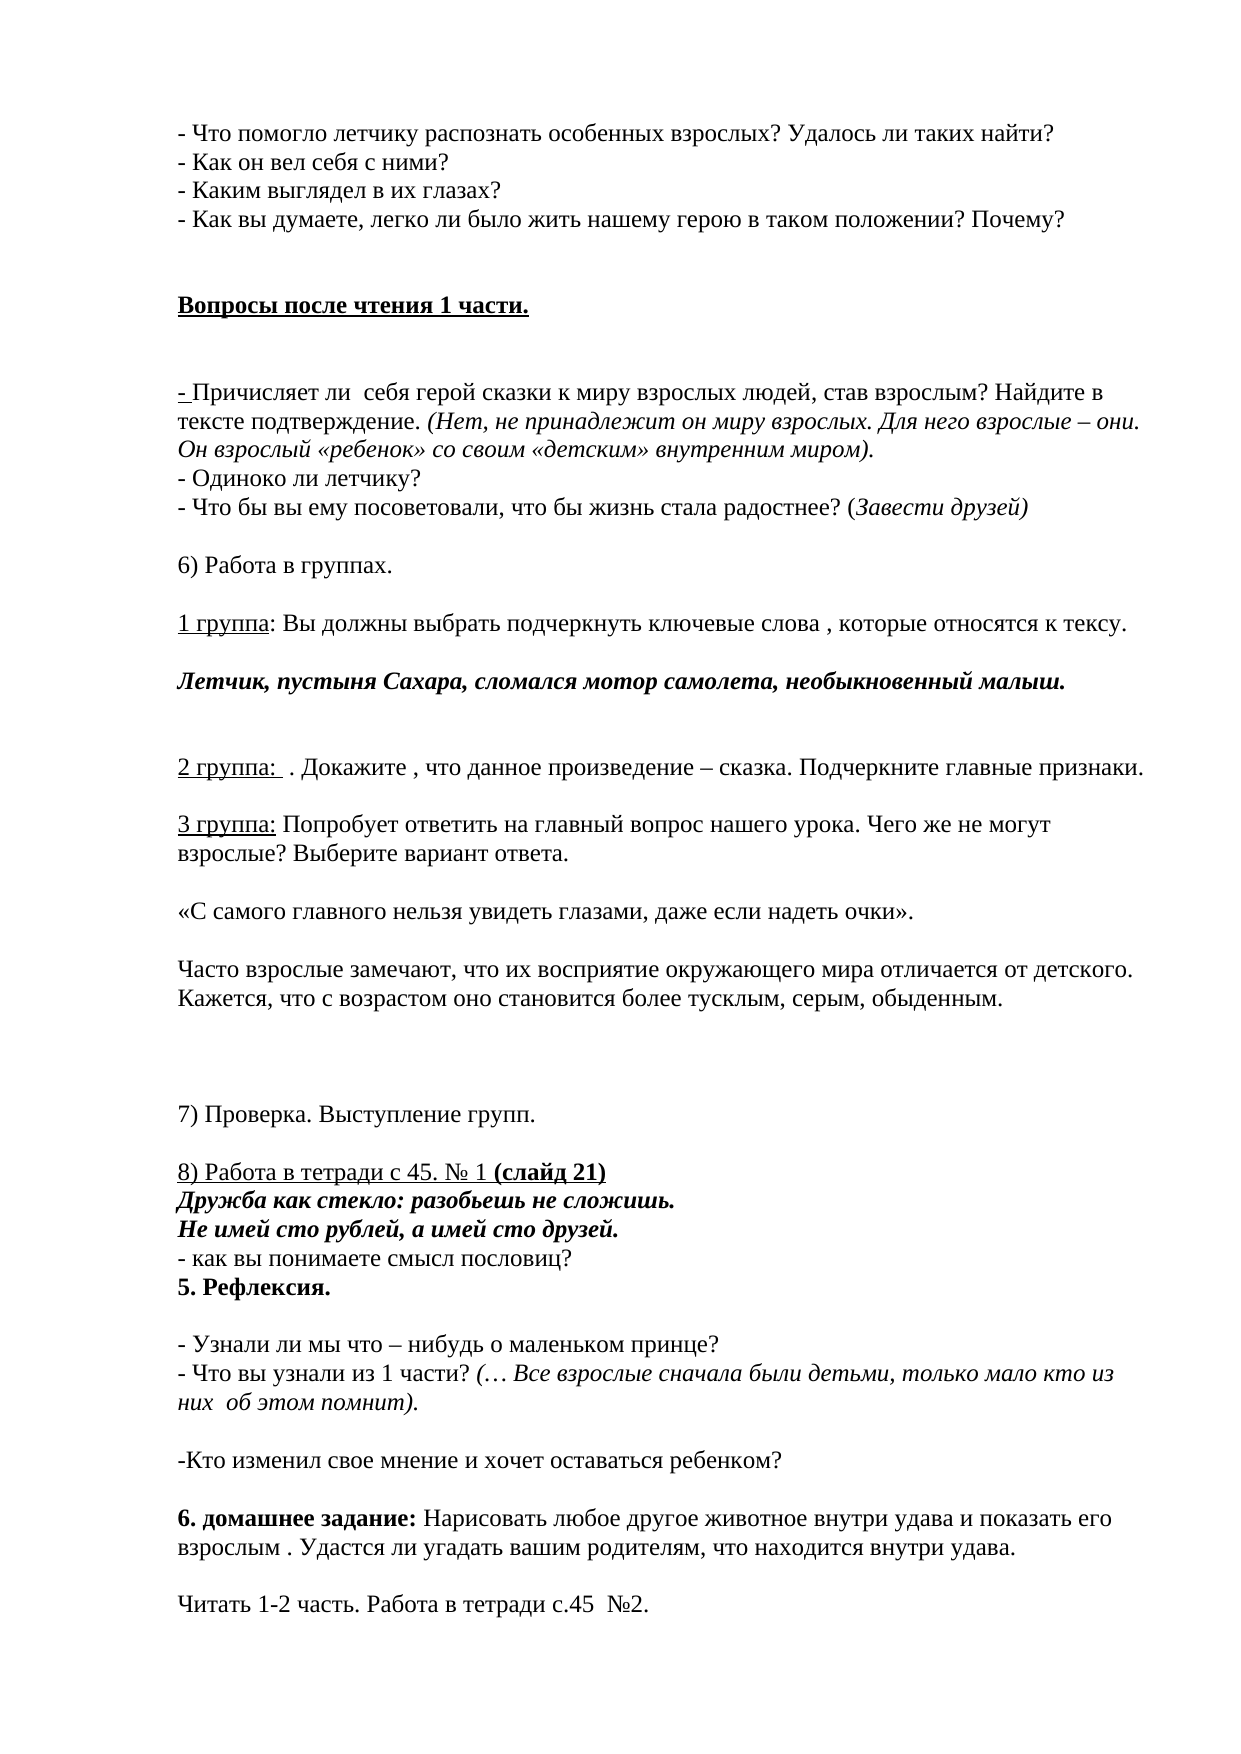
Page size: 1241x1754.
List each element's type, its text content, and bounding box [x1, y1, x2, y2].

text 2 группа: . Докажите , что данное произведение – сказка. Подчеркните главные признаки. [177, 752, 1152, 780]
text 6) Работа в группах. [177, 550, 1152, 579]
text «С самого главного нельзя увидеть глазами, даже если надеть очки». [177, 896, 1152, 925]
text Летчик, пустыня Сахара, сломался мотор самолета, необыкновенный малыш. [177, 666, 1152, 722]
text - Причисляет ли себя герой сказки к миру взрослых людей, став взрослым? Найдите в тексте подтверждение. (Нет, не принадлежит он миру взрослых. Для него взрослые – они. Он взрослый «ребенок» со своим «детским» внутренним миром). - Одиноко ли летчику? - Что бы вы ему посоветовали, что бы жизнь стала радостнее? (Завести друзей) [177, 348, 1152, 521]
text 8) Работа в тетради с 45. № 1 (слайд 21) Дружба как стекло: разобьешь не сложишь. Не имей сто рублей, а имей сто друзей. - как вы понимаете смысл пословиц? 5. Рефлексия. [177, 1157, 1152, 1300]
text Читать 1-2 часть. Работа в тетради с.45 №2. [177, 1589, 1152, 1618]
text - Узнали ли мы что – нибудь о маленьком принце? - Что вы узнали из 1 части? (… Все взрослые сначала были детьми, только мало кто из них об этом помнит). [177, 1329, 1152, 1416]
text 3 группа: Попробует ответить на главный вопрос нашего урока. Чего же не могут взрослые? Выберите вариант ответа. [177, 809, 1152, 867]
text 1 группа: Вы должны выбрать подчеркнуть ключевые слова , которые относятся к тексу. [177, 608, 1152, 637]
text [177, 118, 1152, 261]
text Вопросы после чтения 1 части. [177, 290, 1152, 319]
text 7) Проверка. Выступление групп. [177, 1099, 1152, 1127]
text -Кто изменил свое мнение и хочет оставаться ребенком? [177, 1445, 1152, 1474]
text 6. домашнее задание: Нарисовать любое другое животное внутри удава и показать его взрослым . Удастся ли угадать вашим родителям, что находится внутри удава. [177, 1503, 1152, 1560]
text Часто взрослые замечают, что их восприятие окружающего мира отличается от детского. Кажется, что с возрастом оно становится более тусклым, серым, обыденным. [177, 954, 1152, 1012]
